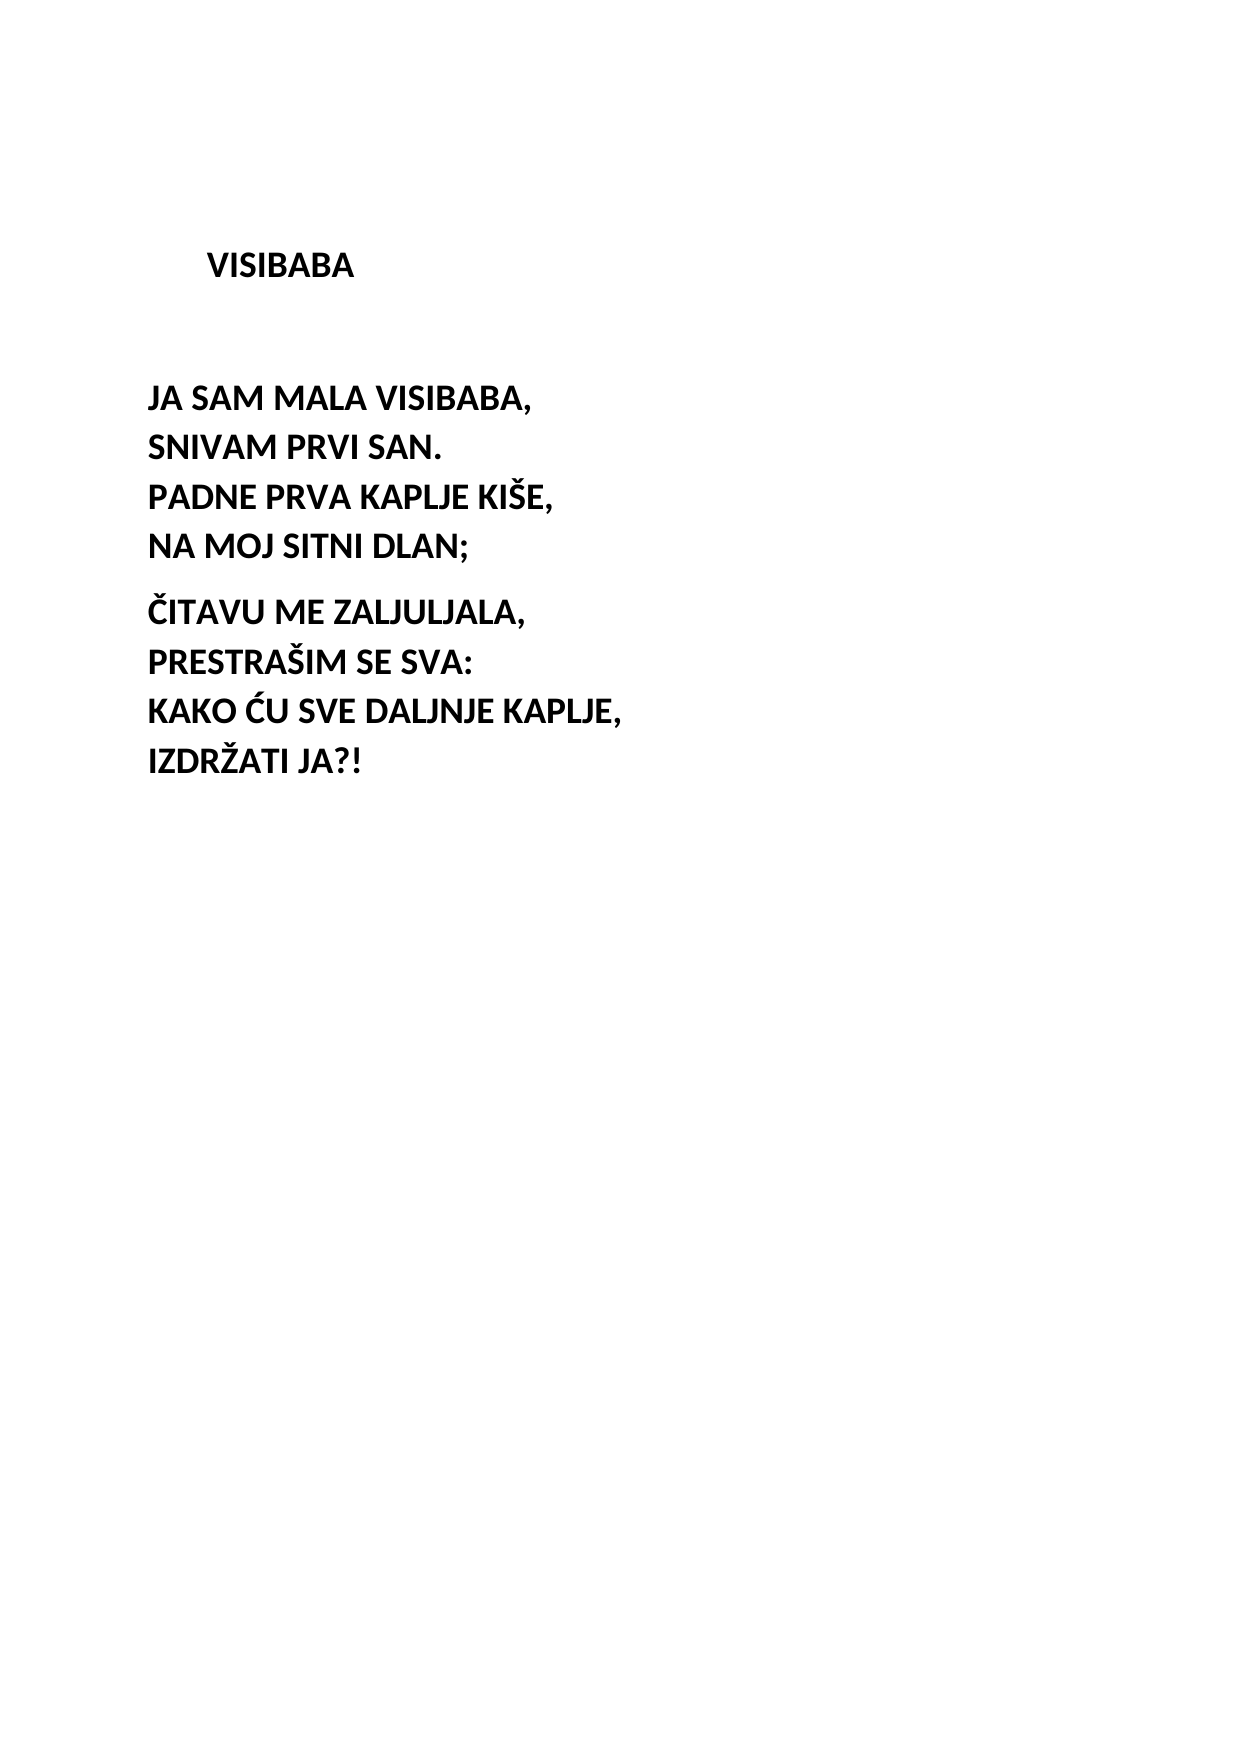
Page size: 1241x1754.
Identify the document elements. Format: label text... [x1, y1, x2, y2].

text ČITAVU ME ZALJULJALA, PRESTRAŠIM SE SVA: KAKO ĆU SVE DALJNJE KAPLJE, IZDRŽATI JA?! [148, 588, 1093, 782]
text JA SAM MALA VISIBABA, SNIVAM PRVI SAN. PADNE PRVA KAPLJE KIŠE, NA MOJ SITNI DLAN; [148, 374, 1093, 568]
text VISIBABA [148, 241, 1093, 287]
